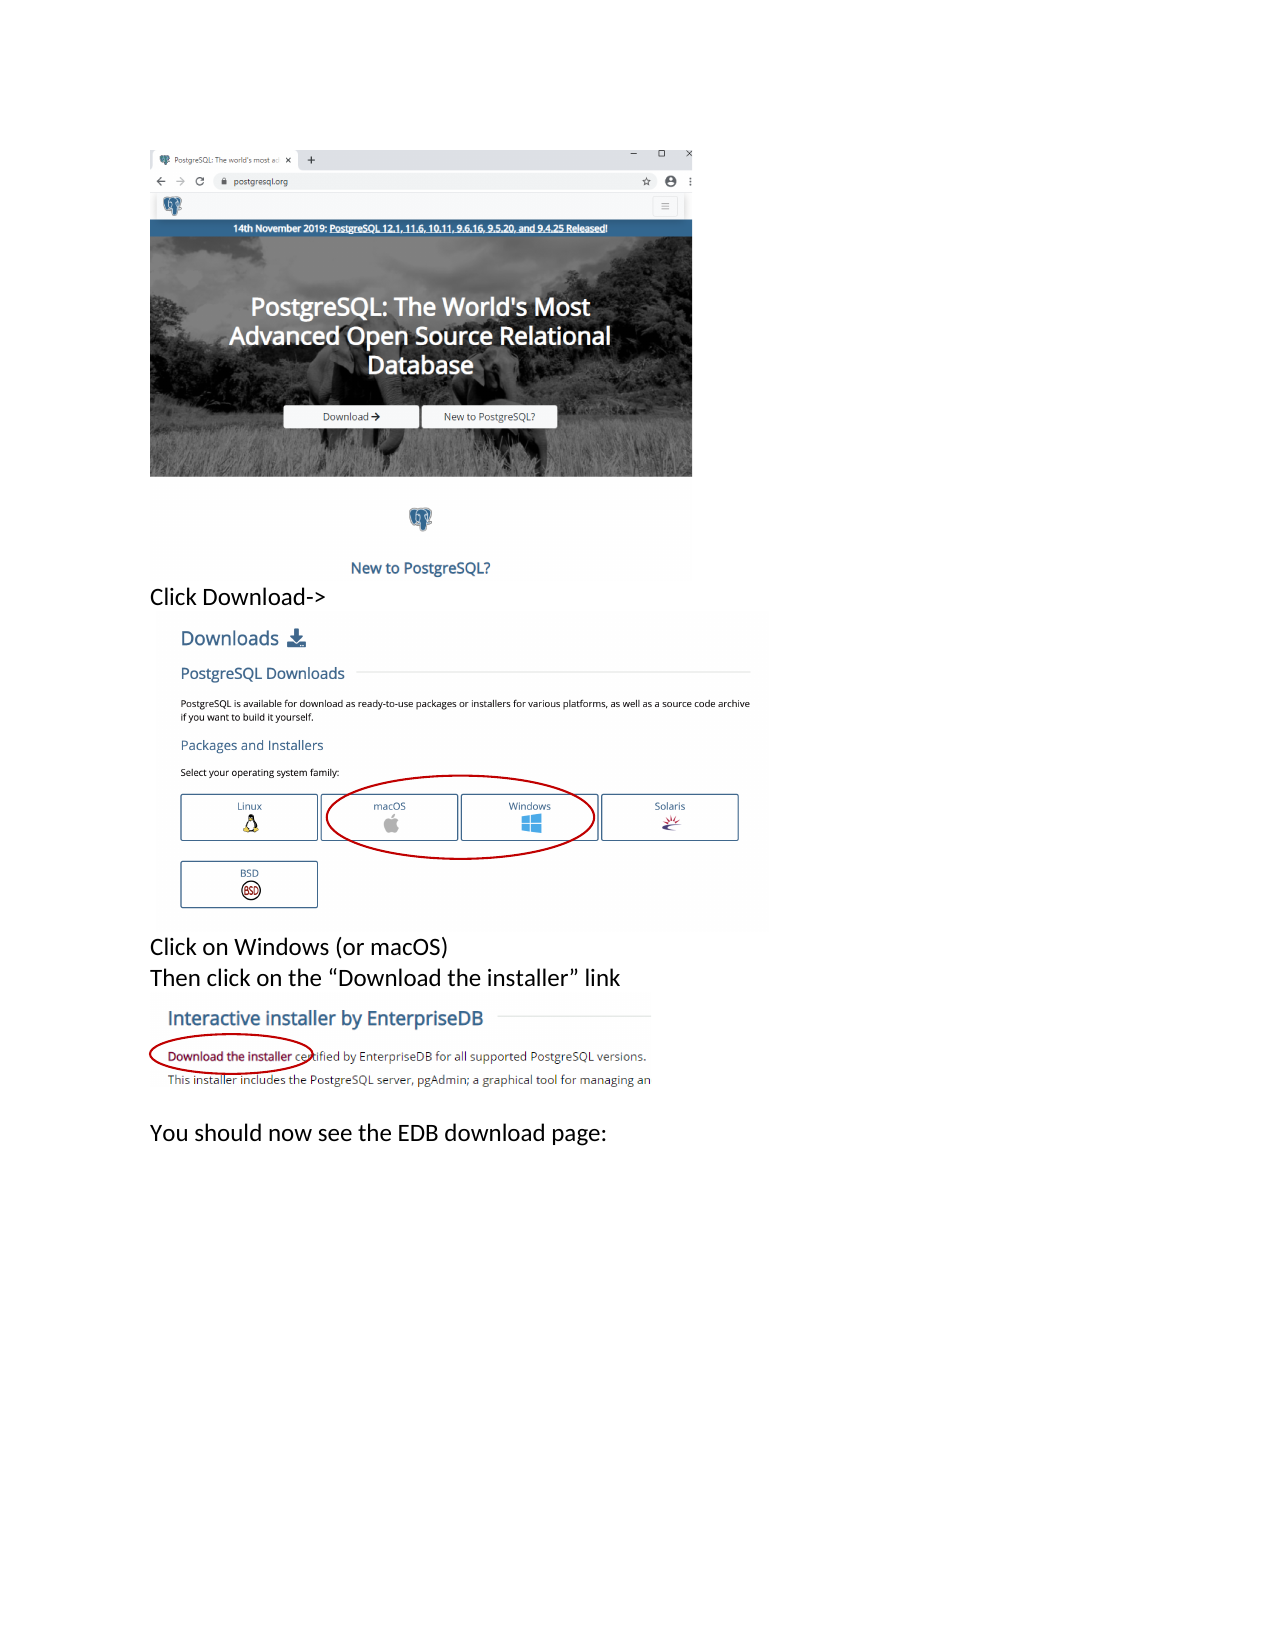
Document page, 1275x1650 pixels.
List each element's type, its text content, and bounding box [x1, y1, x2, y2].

picture [150, 150, 693, 581]
text Click on Windows (or macOS) [150, 932, 1125, 962]
text You should now see the EDB download page: [150, 1117, 1125, 1147]
text Click Download-> [150, 581, 1125, 611]
picture [155, 611, 770, 932]
picture [150, 992, 652, 1087]
text Then click on the “Download the installer” link [150, 962, 1125, 993]
picture [152, 1036, 311, 1072]
